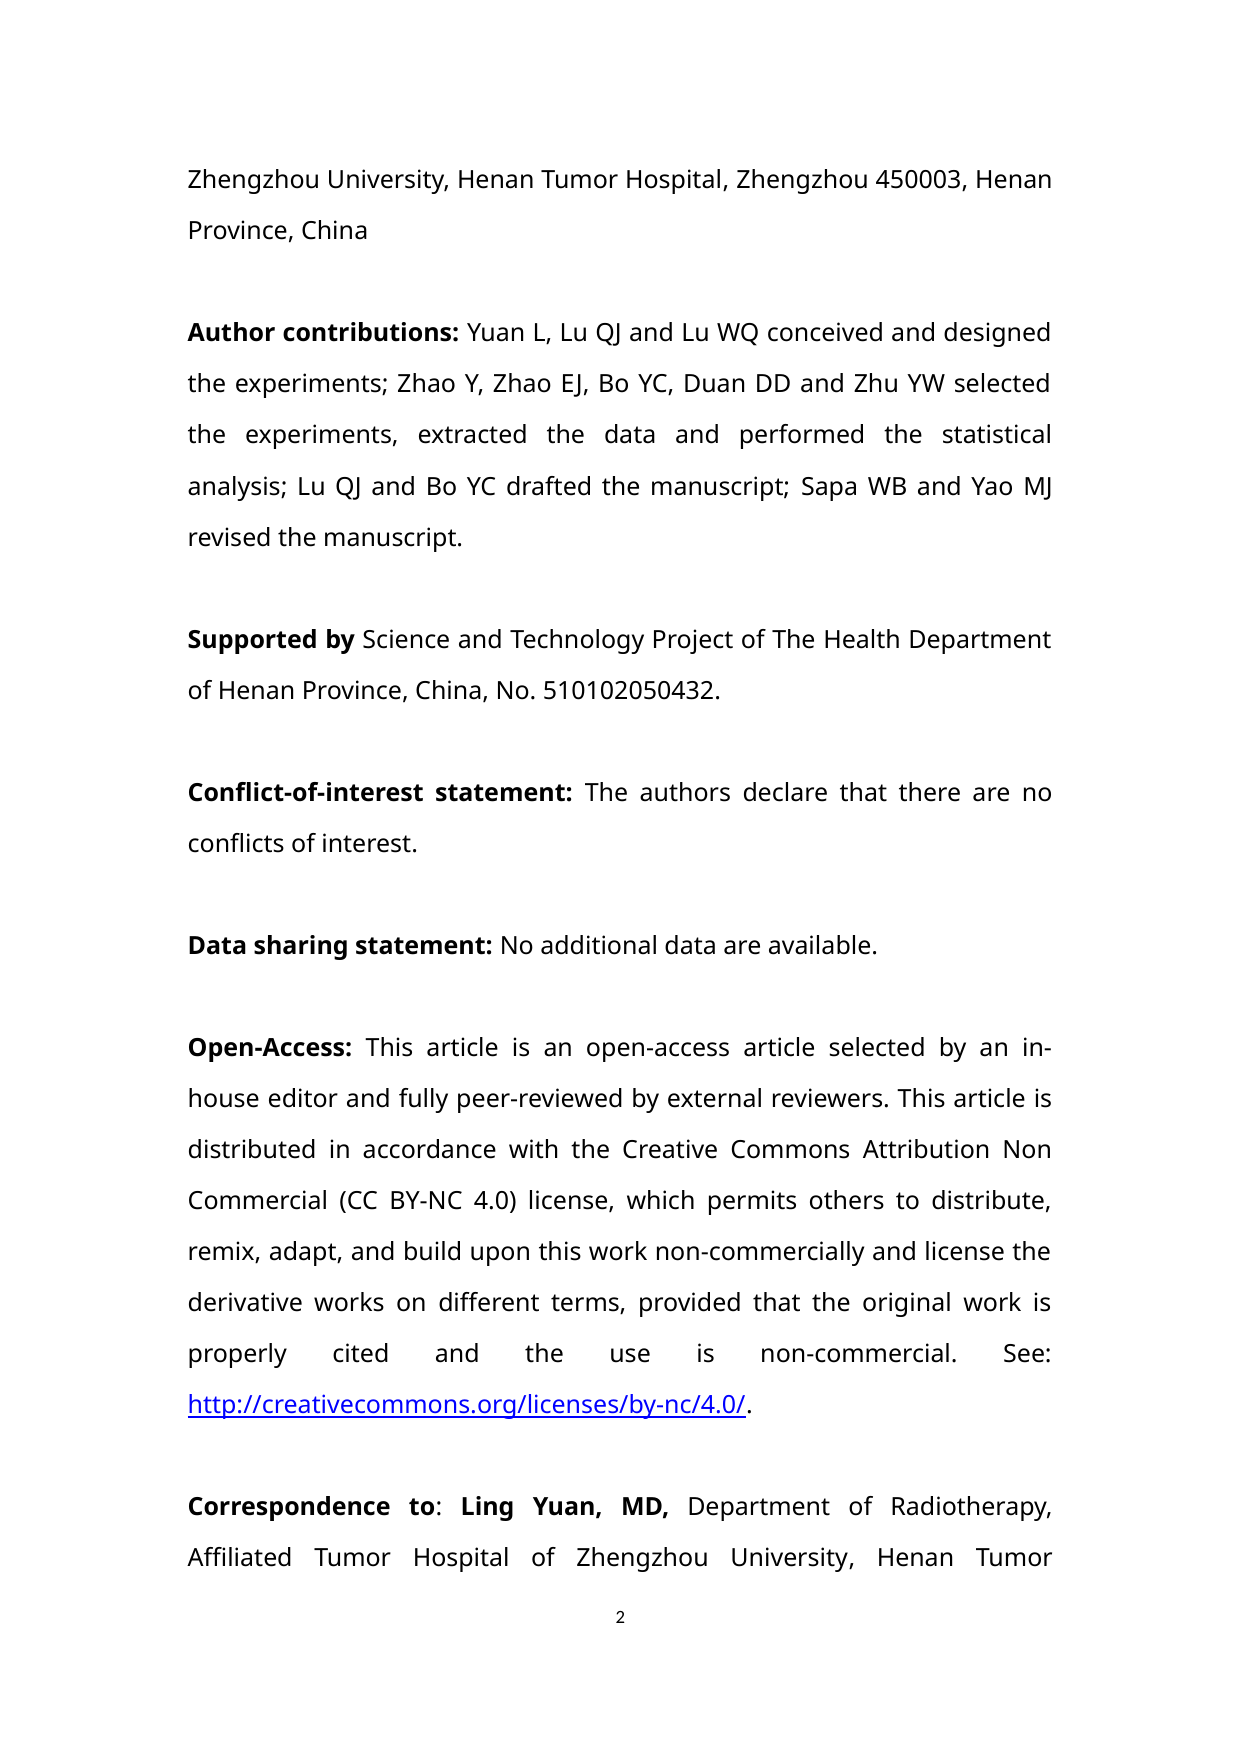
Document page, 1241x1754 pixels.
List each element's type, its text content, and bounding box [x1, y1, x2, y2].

text Open-Access: This article is an open-access article selected by an in-house editor and fully peer-reviewed by external reviewers. This article is distributed in accordance with the Creative Commons Attribution Non Commercial (CC BY-NC 4.0) license, which permits others to distribute, remix, adapt, and build upon this work non-commercially and license the derivative works on different terms, provided that the original work is properly cited and the use is non-commercial. See: http://creativecommons.org/licenses/by-nc/4.0/. [187, 1030, 1053, 1421]
text Data sharing statement: No additional data are available. [187, 928, 1053, 962]
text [187, 162, 1053, 247]
text Conflict-of-interest statement: The authors declare that there are no conflicts of interest. [187, 774, 1053, 859]
text Supported by Science and Technology Project of The Health Department of Henan Province, China, No. 510102050432. [187, 621, 1053, 706]
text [187, 1489, 1053, 1574]
text Author contributions: Yuan L, Lu QJ and Lu WQ conceived and designed the experiments; Zhao Y, Zhao EJ, Bo YC, Duan DD and Zhu YW selected the experiments, extracted the data and performed the statistical analysis; Lu QJ and Bo YC drafted the manuscript; sapa WB and Yao MJ revised the manuscript. [187, 315, 1053, 553]
